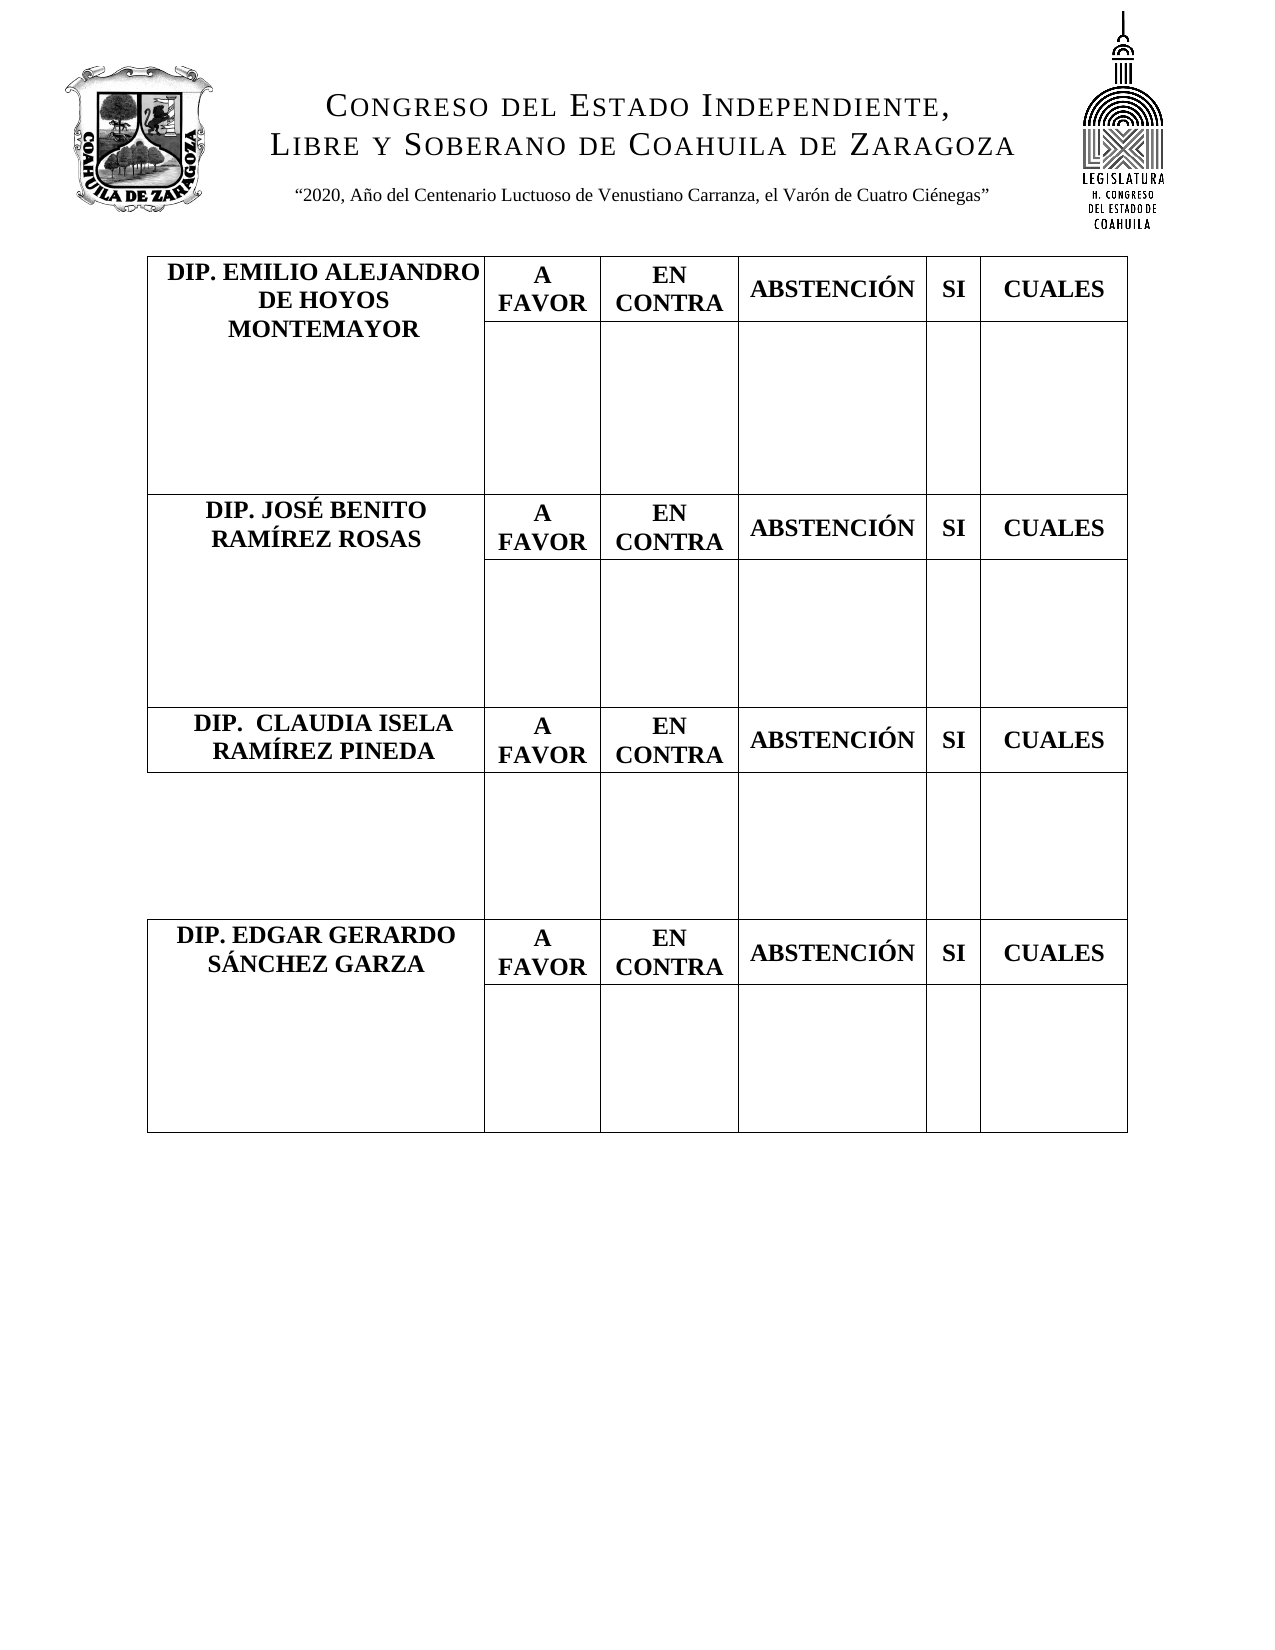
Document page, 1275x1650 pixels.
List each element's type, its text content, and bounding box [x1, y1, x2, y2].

table_cell SI [927, 495, 980, 559]
table_cell A FAVOR [485, 708, 600, 772]
table_cell DIP. EMILIO ALEJANDRO DE HOYOS MONTEMAYOR [148, 257, 484, 494]
picture [64, 66, 213, 212]
table_cell ABSTENCIÓN [739, 708, 926, 772]
table_cell [485, 322, 600, 494]
table_cell [601, 773, 738, 919]
table_cell CUALES [981, 495, 1127, 559]
table_cell EN CONTRA [601, 257, 738, 321]
table_cell [739, 985, 926, 1132]
table_cell [739, 560, 926, 707]
table_cell [601, 322, 738, 494]
table_cell A FAVOR [485, 257, 600, 321]
table_cell DIP. EDGAR GERARDO SÁNCHEZ GARZA [148, 920, 484, 1132]
table_cell EN CONTRA [601, 920, 738, 984]
table_cell [981, 322, 1127, 494]
table_cell [981, 985, 1127, 1132]
table_cell [739, 322, 926, 494]
table_cell EN CONTRA [601, 495, 738, 559]
table_cell ABSTENCIÓN [739, 257, 926, 321]
table_cell SI [927, 257, 980, 321]
table_cell [927, 322, 980, 494]
table_cell [927, 560, 980, 707]
table_cell [927, 773, 980, 919]
table_cell CUALES [981, 257, 1127, 321]
table_cell [981, 560, 1127, 707]
table_cell ABSTENCIÓN [739, 495, 926, 559]
table_cell A FAVOR [485, 920, 600, 984]
table_cell CUALES [981, 708, 1127, 772]
table_cell ABSTENCIÓN [739, 920, 926, 984]
table_cell [485, 560, 600, 707]
table_cell CUALES [981, 920, 1127, 984]
table_cell DIP. JOSÉ BENITO RAMÍREZ ROSAS [148, 495, 484, 707]
table_cell DIP. CLAUDIA ISELA RAMÍREZ PINEDA [148, 708, 484, 772]
table_cell SI [927, 708, 980, 772]
table_cell [601, 560, 738, 707]
picture [1083, 11, 1164, 229]
table_cell [601, 985, 738, 1132]
table_cell A FAVOR [485, 495, 600, 559]
table_cell [981, 773, 1127, 919]
table_cell [739, 773, 926, 919]
table_cell EN CONTRA [601, 708, 738, 772]
table_cell SI [927, 920, 980, 984]
table_cell [927, 985, 980, 1132]
table_cell [485, 985, 600, 1132]
table_cell [485, 773, 600, 919]
